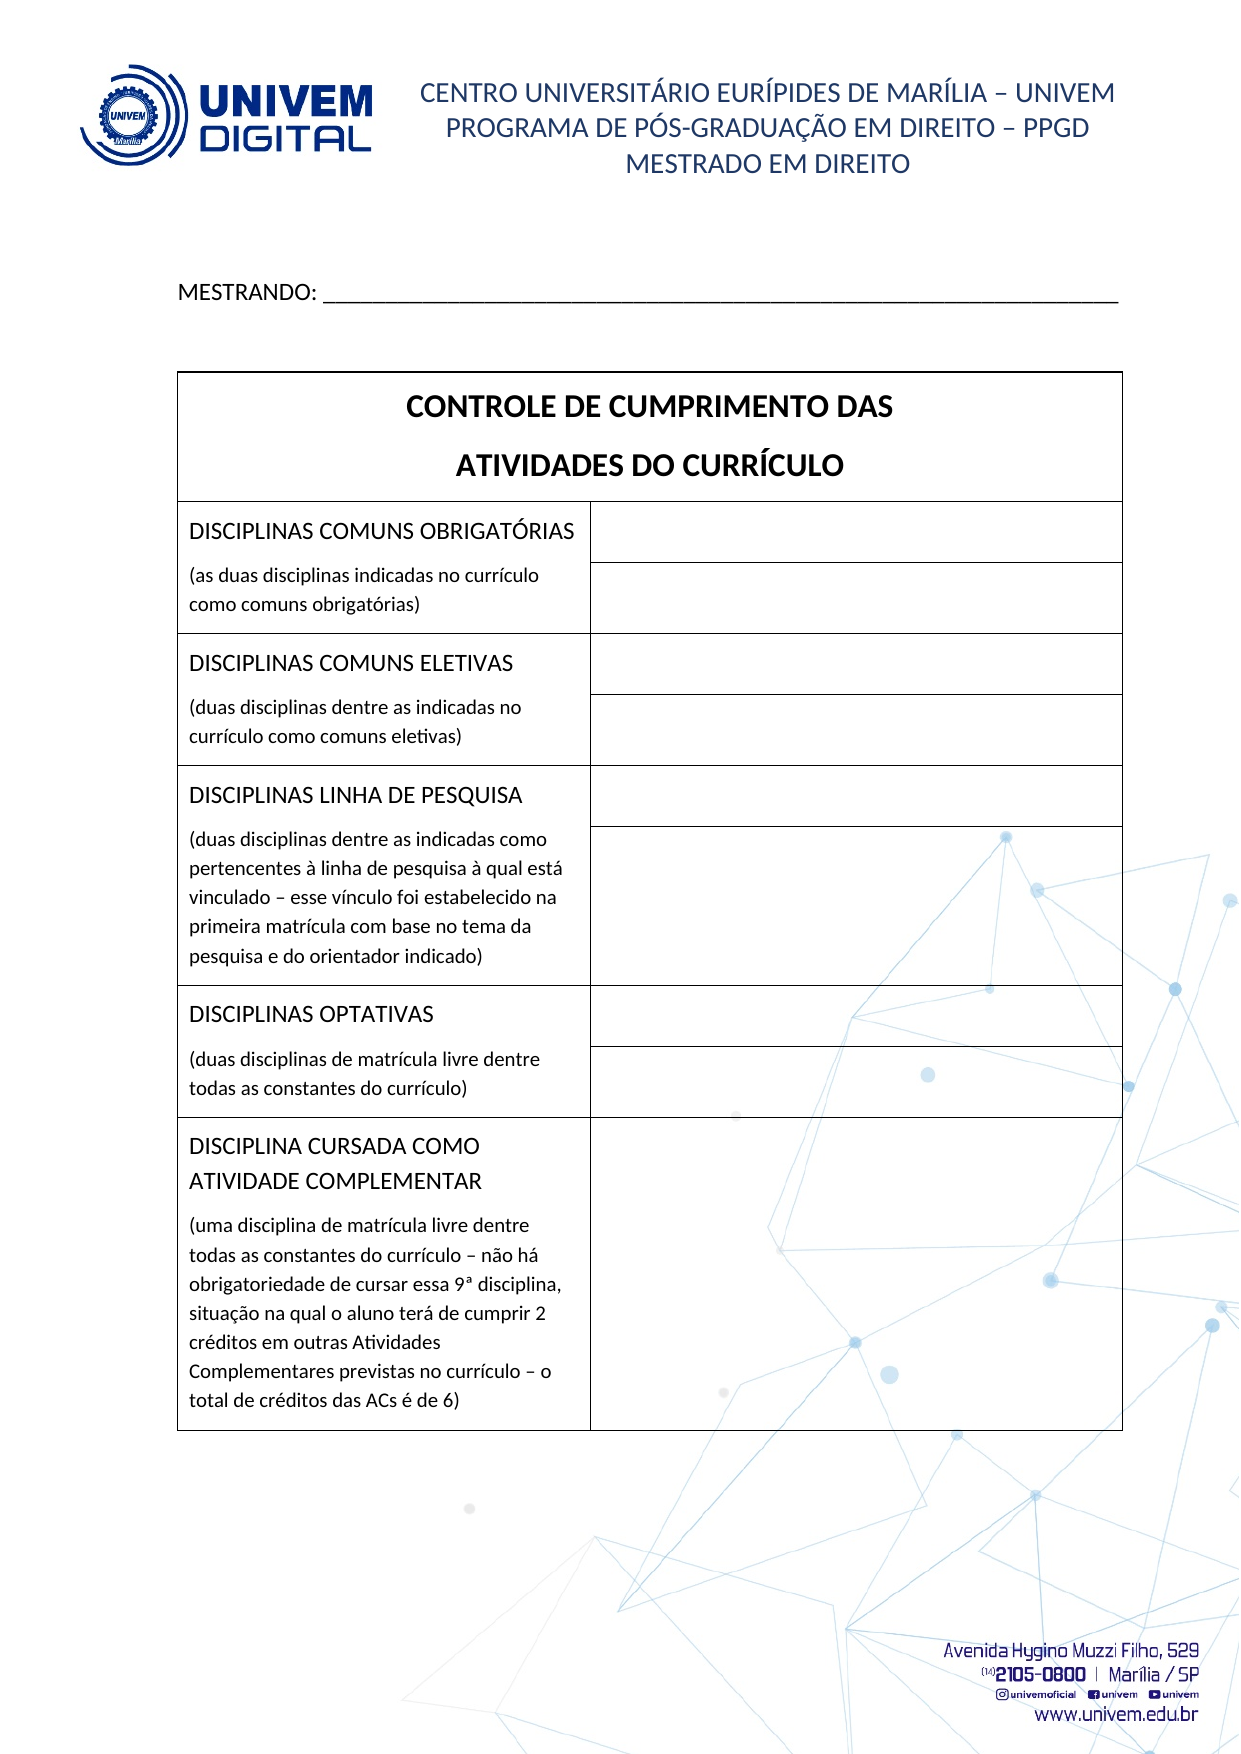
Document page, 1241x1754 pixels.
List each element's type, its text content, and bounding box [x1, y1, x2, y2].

table_cell DISCIPLINAS OPTATIVAS (duas disciplinas de matrícula livre dentre todas as constantes do currículo) [178, 986, 590, 1117]
table_cell DISCIPLINAS COMUNS ELETIVAS (duas disciplinas dentre as indicadas no currículo como comuns eletivas) [178, 634, 590, 765]
table_cell [591, 986, 1122, 1046]
table_cell DISCIPLINAS LINHA DE PESQUISA (duas disciplinas dentre as indicadas como pertencentes à linha de pesquisa à qual está vinculado – esse vínculo foi estabelecido na primeira matrícula com base no tema da pesquisa e do orientador indicado) [178, 766, 590, 985]
table_header CONTROLE DE CUMPRIMENTO DAS ATIVIDADES DO CURRÍCULO [178, 373, 1122, 501]
table_cell [591, 563, 1122, 633]
table_cell [591, 1118, 1122, 1429]
table_cell [591, 827, 1122, 985]
picture [0, 3, 1239, 1754]
table_cell [591, 502, 1122, 562]
table_cell [591, 1047, 1122, 1117]
table_cell [591, 634, 1122, 694]
table_cell DISCIPLINAS COMUNS OBRIGATÓRIAS (as duas disciplinas indicadas no currículo como comuns obrigatórias) [178, 502, 590, 633]
text MESTRANDO: ________________________________________________________________ [177, 276, 1122, 307]
table_cell DISCIPLINA CURSADA COMO ATIVIDADE COMPLEMENTAR (uma disciplina de matrícula livre dentre todas as constantes do currículo – não há obrigatoriedade de cursar essa 9ª disciplina, situação na qual o aluno terá de cumprir 2 créditos em outras Atividades Complementares previstas no currículo – o total de créditos das ACs é de 6) [178, 1118, 590, 1429]
table_cell [591, 766, 1122, 826]
table_cell [591, 695, 1122, 765]
